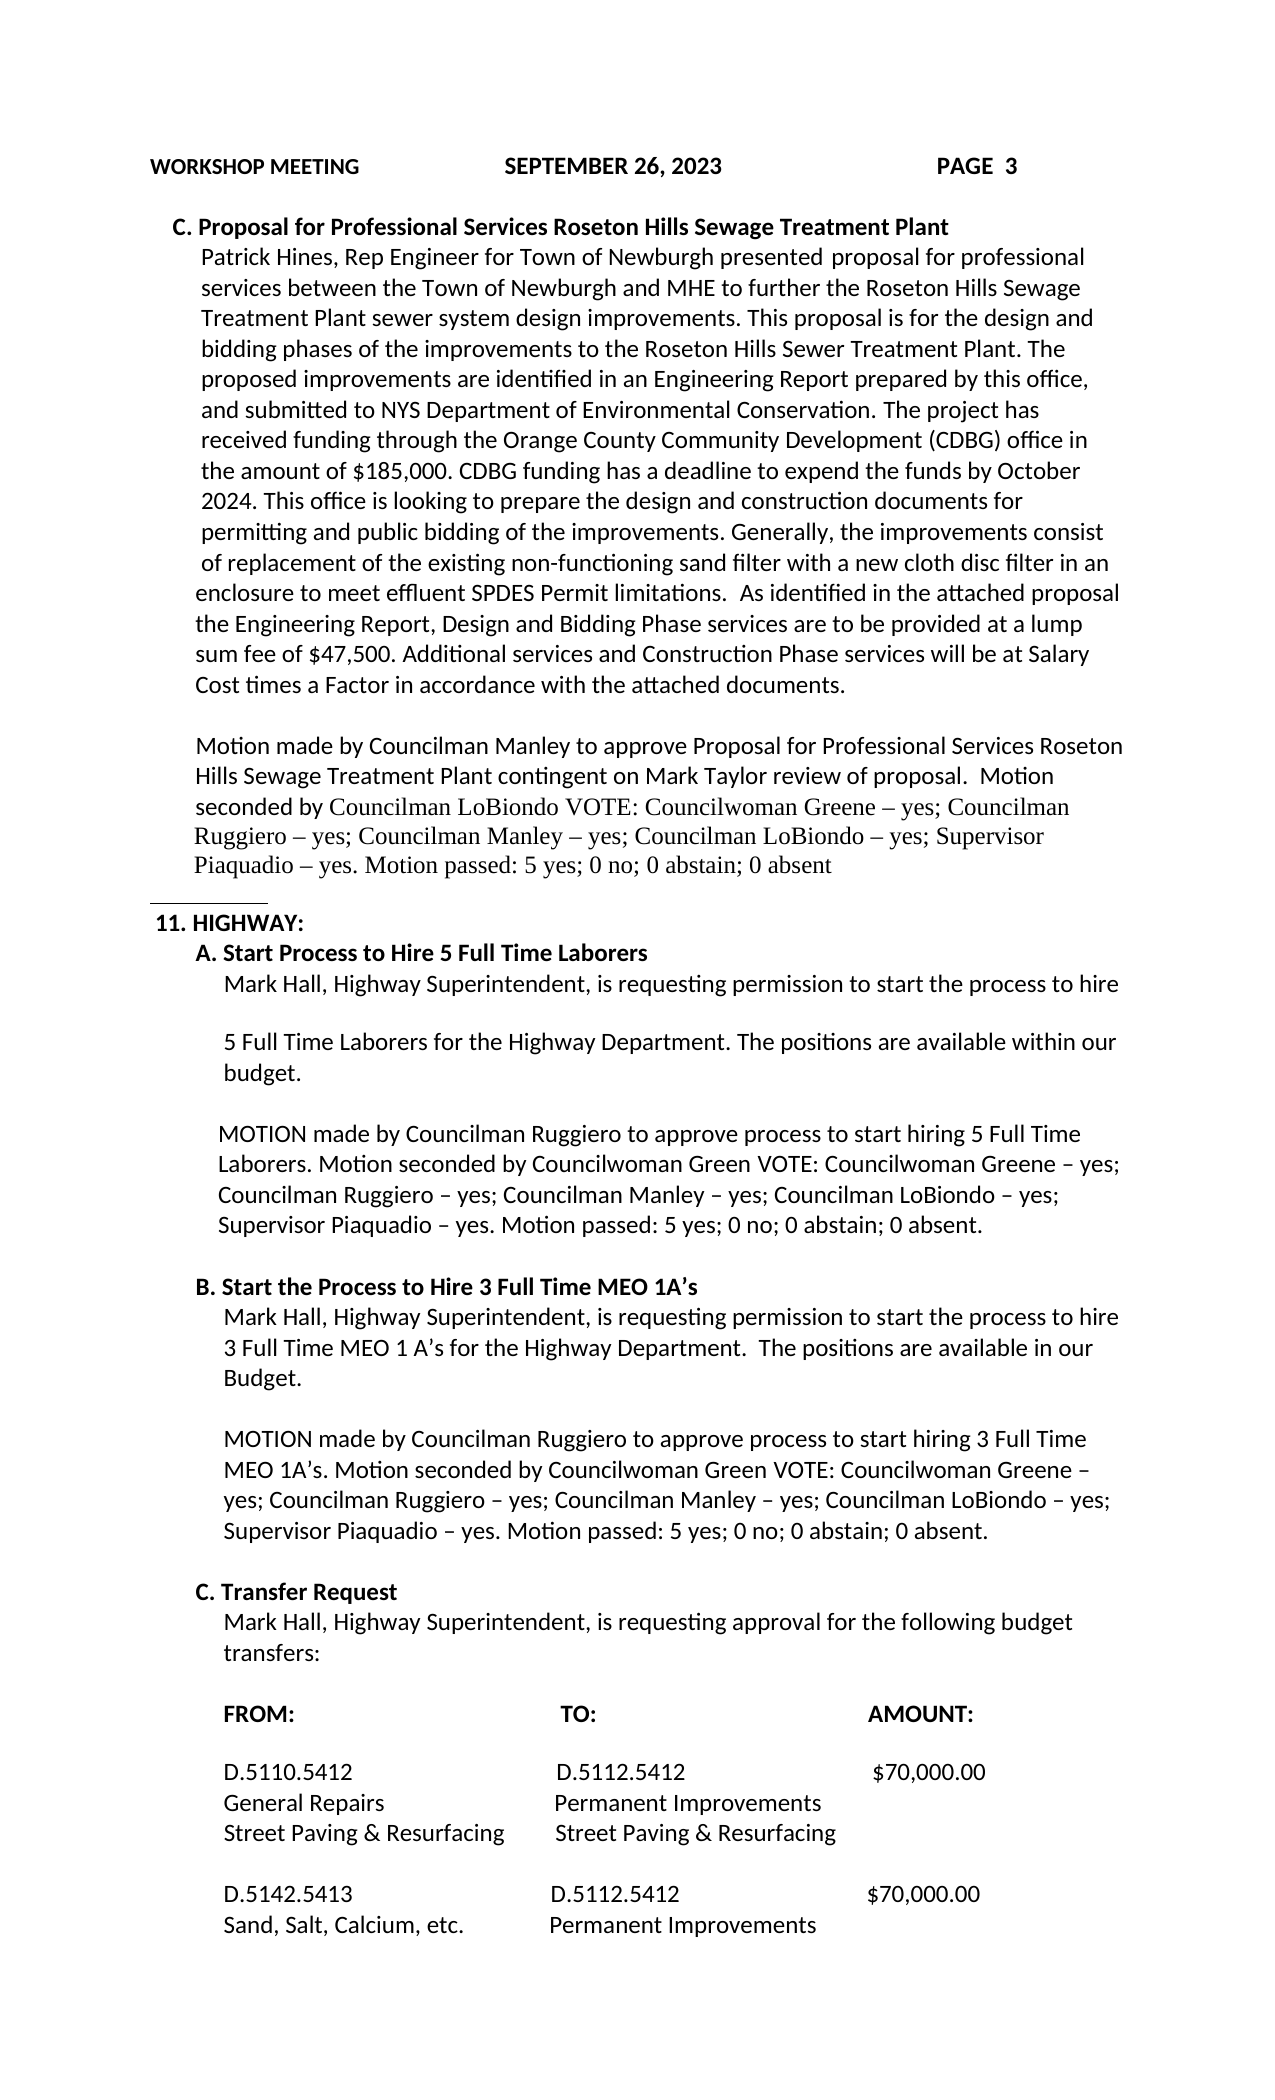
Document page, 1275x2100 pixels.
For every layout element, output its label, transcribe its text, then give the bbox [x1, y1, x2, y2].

text transfers: [150, 1637, 1125, 1667]
text the Engineering Report, Design and Bidding Phase services are to be provided at a lump [150, 608, 1125, 638]
text C. Proposal for Professional Services Roseton Hills Sewage Treatment Plant [150, 211, 1125, 242]
text the amount of $185,000. CDBG funding has a deadline to expend the funds by October [150, 455, 1125, 486]
text permitting and public bidding of the improvements. Generally, the improvements consist [150, 516, 1125, 547]
text 3 Full Time MEO 1 A’s for the Highway Department. The positions are available in our [150, 1332, 1125, 1362]
text 2024. This office is looking to prepare the design and construction documents for [150, 486, 1125, 516]
text 5 Full Time Laborers for the Highway Department. The positions are available within our [150, 1027, 1125, 1057]
text D.5142.5413 D.5112.5412 $70,000.00 [150, 1879, 1125, 1909]
text sum fee of $47,500. Additional services and Construction Phase services will be at Salary [150, 638, 1125, 669]
text Hills Sewage Treatment Plant contingent on Mark Taylor review of proposal. Motion [150, 760, 1125, 791]
text budget. [150, 1057, 1125, 1088]
text General Repairs Permanent Improvements [150, 1787, 1125, 1818]
text Patrick Hines, Rep Engineer for Town of Newburgh presented proposal for professional [150, 242, 1125, 272]
text Mark Hall, Highway Superintendent, is requesting approval for the following budget [150, 1606, 1125, 1637]
text Ruggiero – yes; Councilman Manley – yes; Councilman LoBiondo – yes; Supervisor [150, 821, 1125, 850]
text 11. HIGHWAY: [150, 907, 1125, 937]
text C. Transfer Request [150, 1576, 1125, 1606]
text Mark Hall, Highway Superintendent, is requesting permission to start the process to hire [150, 968, 1125, 1027]
text MOTION made by Councilman Ruggiero to approve process to start hiring 3 Full Time [150, 1423, 1125, 1454]
text of replacement of the existing non-functioning sand filter with a new cloth disc filter in an [150, 547, 1125, 577]
text Piaquadio – yes. Motion passed: 5 yes; 0 no; 0 abstain; 0 absent [150, 850, 1125, 879]
text Street Paving & Resurfacing Street Paving & Resurfacing [150, 1818, 1125, 1848]
text B. Start the Process to Hire 3 Full Time MEO 1A’s [150, 1271, 1125, 1301]
text Councilman Ruggiero – yes; Councilman Manley – yes; Councilman LoBiondo – yes; [150, 1179, 1125, 1210]
text Supervisor Piaquadio – yes. Motion passed: 5 yes; 0 no; 0 abstain; 0 absent. [150, 1515, 1125, 1545]
text D.5110.5412 D.5112.5412 $70,000.00 [150, 1757, 1125, 1787]
text enclosure to meet effluent SPDES Permit limitations. As identified in the attached proposal [150, 577, 1125, 608]
text WORKSHOP MEETING SEPTEMBER 26, 2023 PAGE 3 [150, 150, 1125, 181]
text Laborers. Motion seconded by Councilwoman Green VOTE: Councilwoman Greene – yes; [150, 1149, 1125, 1179]
text Sand, Salt, Calcium, etc. Permanent Improvements [150, 1909, 1125, 1940]
text MOTION made by Councilman Ruggiero to approve process to start hiring 5 Full Time [150, 1118, 1125, 1149]
text services between the Town of Newburgh and MHE to further the Roseton Hills Sewage [150, 272, 1125, 303]
text Mark Hall, Highway Superintendent, is requesting permission to start the process to hire [150, 1301, 1125, 1332]
text yes; Councilman Ruggiero – yes; Councilman Manley – yes; Councilman LoBiondo – yes; [150, 1484, 1125, 1515]
text Budget. [150, 1362, 1125, 1393]
text bidding phases of the improvements to the Roseton Hills Sewer Treatment Plant. The [150, 333, 1125, 364]
text and submitted to NYS Department of Environmental Conservation. The project has [150, 394, 1125, 425]
text Cost times a Factor in accordance with the attached documents. [150, 669, 1125, 699]
text MEO 1A’s. Motion seconded by Councilwoman Green VOTE: Councilwoman Greene – [150, 1454, 1125, 1484]
text received funding through the Orange County Community Development (CDBG) office in [150, 425, 1125, 455]
text seconded by Councilman LoBiondo VOTE: Councilwoman Greene – yes; Councilman [150, 791, 1125, 821]
text A. Start Process to Hire 5 Full Time Laborers [150, 937, 1125, 968]
text Motion made by Councilman Manley to approve Proposal for Professional Services Roseton [150, 730, 1125, 760]
text Supervisor Piaquadio – yes. Motion passed: 5 yes; 0 no; 0 abstain; 0 absent. [150, 1210, 1125, 1240]
text FROM: TO: AMOUNT: [150, 1698, 1125, 1728]
text proposed improvements are identified in an Engineering Report prepared by this office, [150, 364, 1125, 394]
text Treatment Plant sewer system design improvements. This proposal is for the design and [150, 303, 1125, 333]
